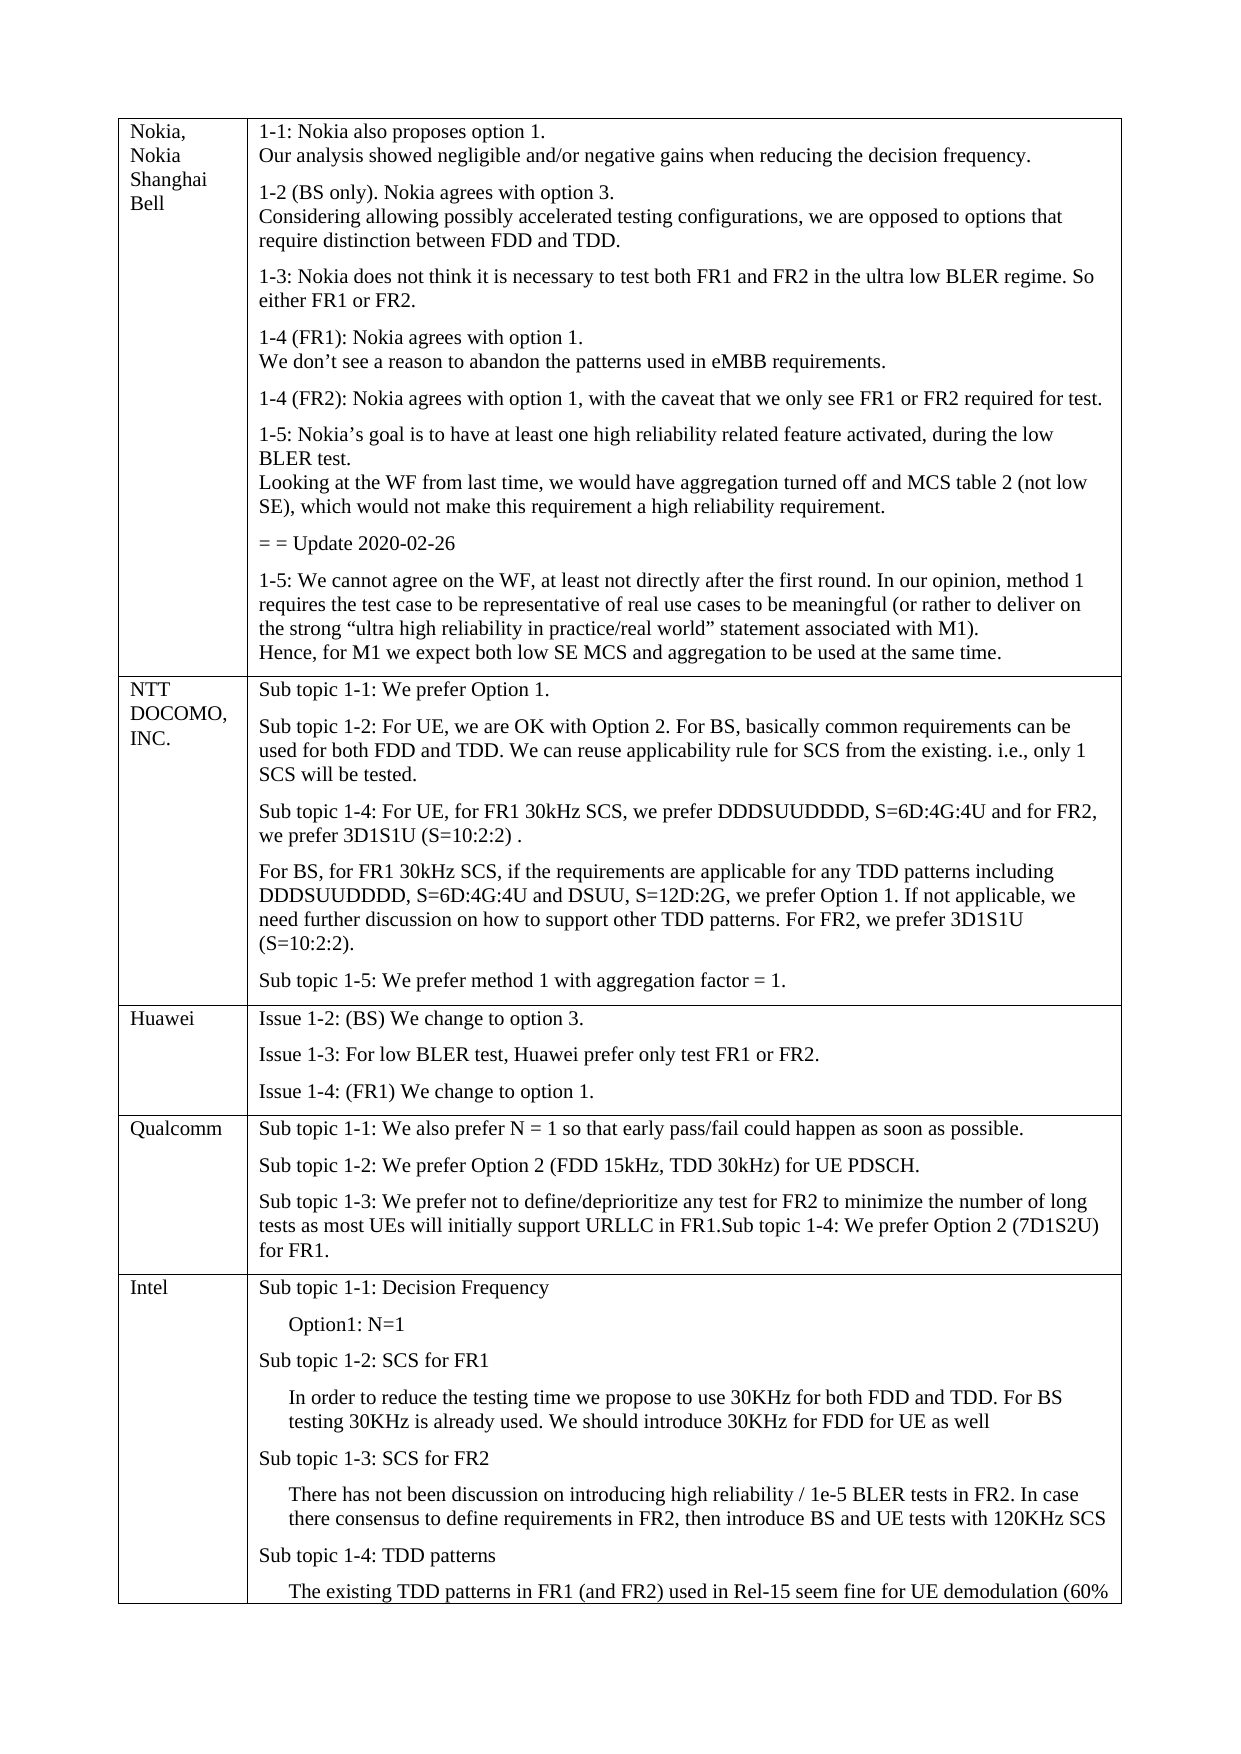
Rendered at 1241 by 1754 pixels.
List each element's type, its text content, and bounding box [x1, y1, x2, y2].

table_cell Nokia, Nokia Shanghai Bell [119, 119, 247, 676]
table_cell Huawei [119, 1006, 247, 1115]
table_cell Sub topic 1-1: We prefer Option 1. Sub topic 1-2: For UE, we are OK with Option 2. For BS, basically common requirements can be used for both FDD and TDD. We can reuse applicability rule for SCS from the existing. i.e., only 1 SCS will be tested. Sub topic 1-4: For UE, for FR1 30kHz SCS, we prefer DDDSUUDDDD, S=6D:4G:4U and for FR2, we prefer 3D1S1U (S=10:2:2) . For BS, for FR1 30kHz SCS, if the requirements are applicable for any TDD patterns including DDDSUUDDDD, S=6D:4G:4U and DSUU, S=12D:2G, we prefer Option 1. If not applicable, we need further discussion on how to support other TDD patterns. For FR2, we prefer 3D1S1U (S=10:2:2). Sub topic 1-5: We prefer method 1 with aggregation factor = 1. [248, 677, 1121, 1004]
table_cell Issue 1-2: (BS) We change to option 3. Issue 1-3: For low BLER test, Huawei prefer only test FR1 or FR2. Issue 1-4: (FR1) We change to option 1. [248, 1006, 1121, 1115]
table_cell Sub topic 1-1: We also prefer N = 1 so that early pass/fail could happen as soon as possible. Sub topic 1-2: We prefer Option 2 (FDD 15kHz, TDD 30kHz) for UE PDSCH. Sub topic 1-3: We prefer not to define/deprioritize any test for FR2 to minimize the number of long tests as most UEs will initially support URLLC in FR1.Sub topic 1-4: We prefer Option 2 (7D1S2U) for FR1. [248, 1116, 1121, 1274]
table_cell Intel [119, 1275, 247, 1603]
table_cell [248, 1275, 1121, 1603]
table_cell Qualcomm [119, 1116, 247, 1274]
table_cell NTT DOCOMO, INC. [119, 677, 247, 1004]
table_cell 1-1: Nokia also proposes option 1. Our analysis showed negligible and/or negative gains when reducing the decision frequency. 1-2 (BS only). Nokia agrees with option 3. Considering allowing possibly accelerated testing configurations, we are opposed to options that require distinction between FDD and TDD. 1-3: Nokia does not think it is necessary to test both FR1 and FR2 in the ultra low BLER regime. So either FR1 or FR2. 1-4 (FR1): Nokia agrees with option 1. We don’t see a reason to abandon the patterns used in eMBB requirements. 1-4 (FR2): Nokia agrees with option 1, with the caveat that we only see FR1 or FR2 required for test. 1-5: Nokia’s goal is to have at least one high reliability related feature activated, during the low BLER test. Looking at the WF from last time, we would have aggregation turned off and MCS table 2 (not low SE), which would not make this requirement a high reliability requirement. = = Update 2020-02-26 1-5: We cannot agree on the WF, at least not directly after the first round. In our opinion, method 1 requires the test case to be representative of real use cases to be meaningful (or rather to deliver on the strong “ultra high reliability in practice/real world” statement associated with M1). Hence, for M1 we expect both low SE MCS and aggregation to be used at the same time. [248, 119, 1121, 676]
